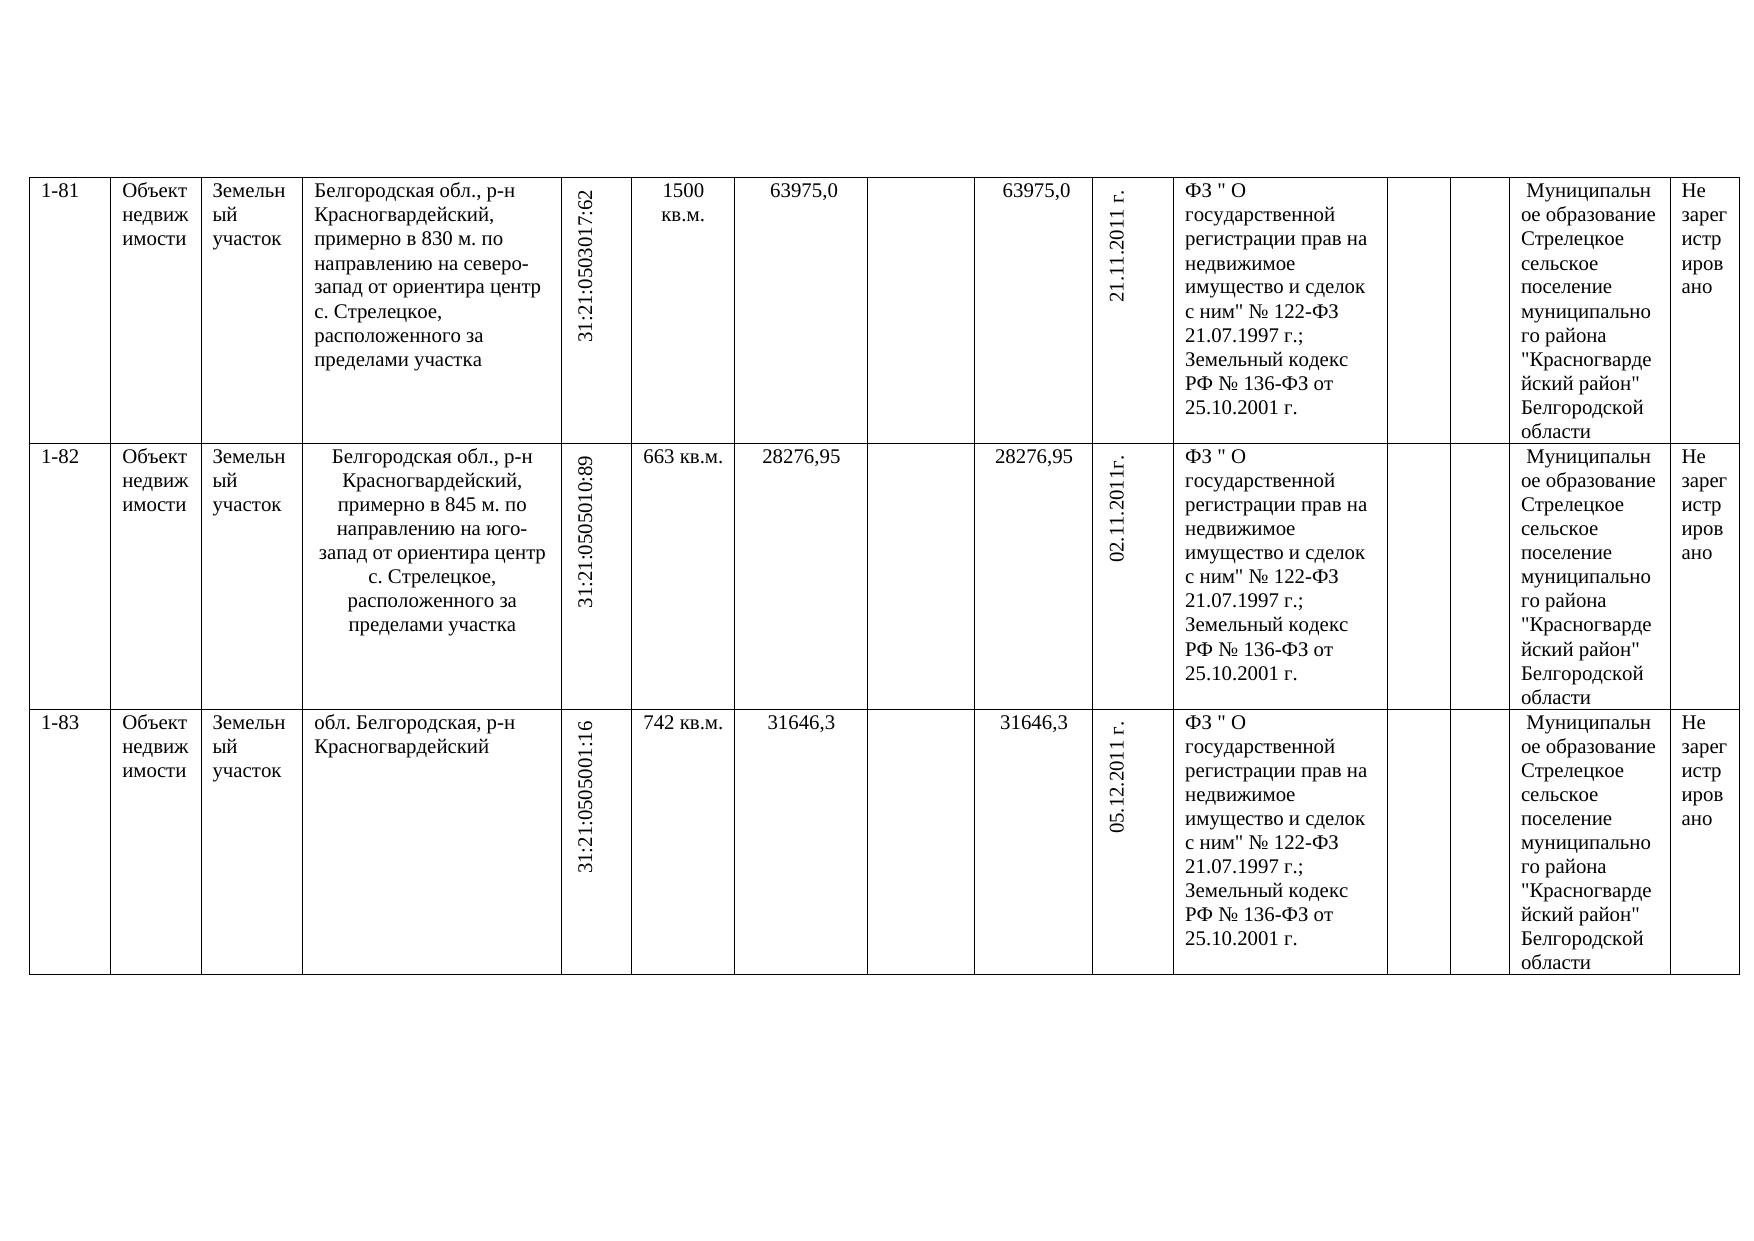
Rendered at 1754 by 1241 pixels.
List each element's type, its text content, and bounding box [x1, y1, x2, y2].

table_cell [868, 444, 974, 709]
table_cell 21.11.2011 г. [1093, 178, 1173, 443]
table_cell 31646,3 [975, 710, 1092, 974]
table_cell 63975,0 [975, 178, 1092, 443]
table_cell 742 кв.м. [632, 710, 734, 974]
table_cell [1451, 178, 1509, 443]
table_cell 1-81 [30, 178, 110, 443]
table_cell 31:21:0503017:62 [562, 178, 631, 443]
table_cell 63975,0 [735, 178, 867, 443]
table_cell Объект недвижимости [111, 178, 201, 443]
table_cell [868, 710, 974, 974]
table_cell 1-83 [30, 710, 110, 974]
table_cell 663 кв.м. [632, 444, 734, 709]
table_cell Земельный участок [202, 444, 302, 709]
table_cell Муниципальное образование Стрелецкое сельское поселение муниципального района "Красногвардейский район" Белгородской области [1510, 444, 1670, 709]
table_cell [1510, 178, 1670, 443]
table_cell 1500 кв.м. [632, 178, 734, 443]
table_cell ФЗ " О государственной регистрации прав на недвижимое имущество и сделок с ним" № 122-ФЗ 21.07.1997 г.; Земельный кодекс РФ № 136-ФЗ от 25.10.2001 г. [1174, 444, 1387, 709]
table_cell 28276,95 [735, 444, 867, 709]
table_cell [1451, 710, 1509, 974]
table_cell [1388, 444, 1450, 709]
table_cell Земельный участок [202, 178, 302, 443]
table_cell 31:21:0505001:16 [562, 710, 631, 974]
table_cell 31:21:0505010:89 [562, 444, 631, 709]
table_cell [1510, 710, 1670, 974]
table_cell [868, 178, 974, 443]
table_cell Объект недвижимости [111, 710, 201, 974]
table_cell Белгородская обл., р-н Красногвардейский, примерно в 845 м. по направлению на юго-запад от ориентира центр с. Стрелецкое, расположенного за пределами участка [303, 444, 561, 709]
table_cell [1174, 178, 1387, 443]
table_cell Земельный участок [202, 710, 302, 974]
table_cell [1451, 444, 1509, 709]
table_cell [1174, 710, 1387, 974]
table_cell [1388, 710, 1450, 974]
table_cell 28276,95 [975, 444, 1092, 709]
table_cell Объект недвижимости [111, 444, 201, 709]
table_cell Белгородская обл., р-н Красногвардейский, примерно в 830 м. по направлению на северо-запад от ориентира центр с. Стрелецкое, расположенного за пределами участка [303, 178, 561, 443]
table_cell Не зарегистрировано [1671, 710, 1739, 974]
table_cell обл. Белгородская, р-н Красногвардейский [303, 710, 561, 974]
table_cell 31646,3 [735, 710, 867, 974]
table_cell Не зарегистрировано [1671, 178, 1739, 443]
table_cell 1-82 [30, 444, 110, 709]
table_cell [1388, 178, 1450, 443]
table_cell 02.11.2011г. [1093, 444, 1173, 709]
table_cell Не зарегистрировано [1671, 444, 1739, 709]
table_cell 05.12.2011 г. [1093, 710, 1173, 974]
